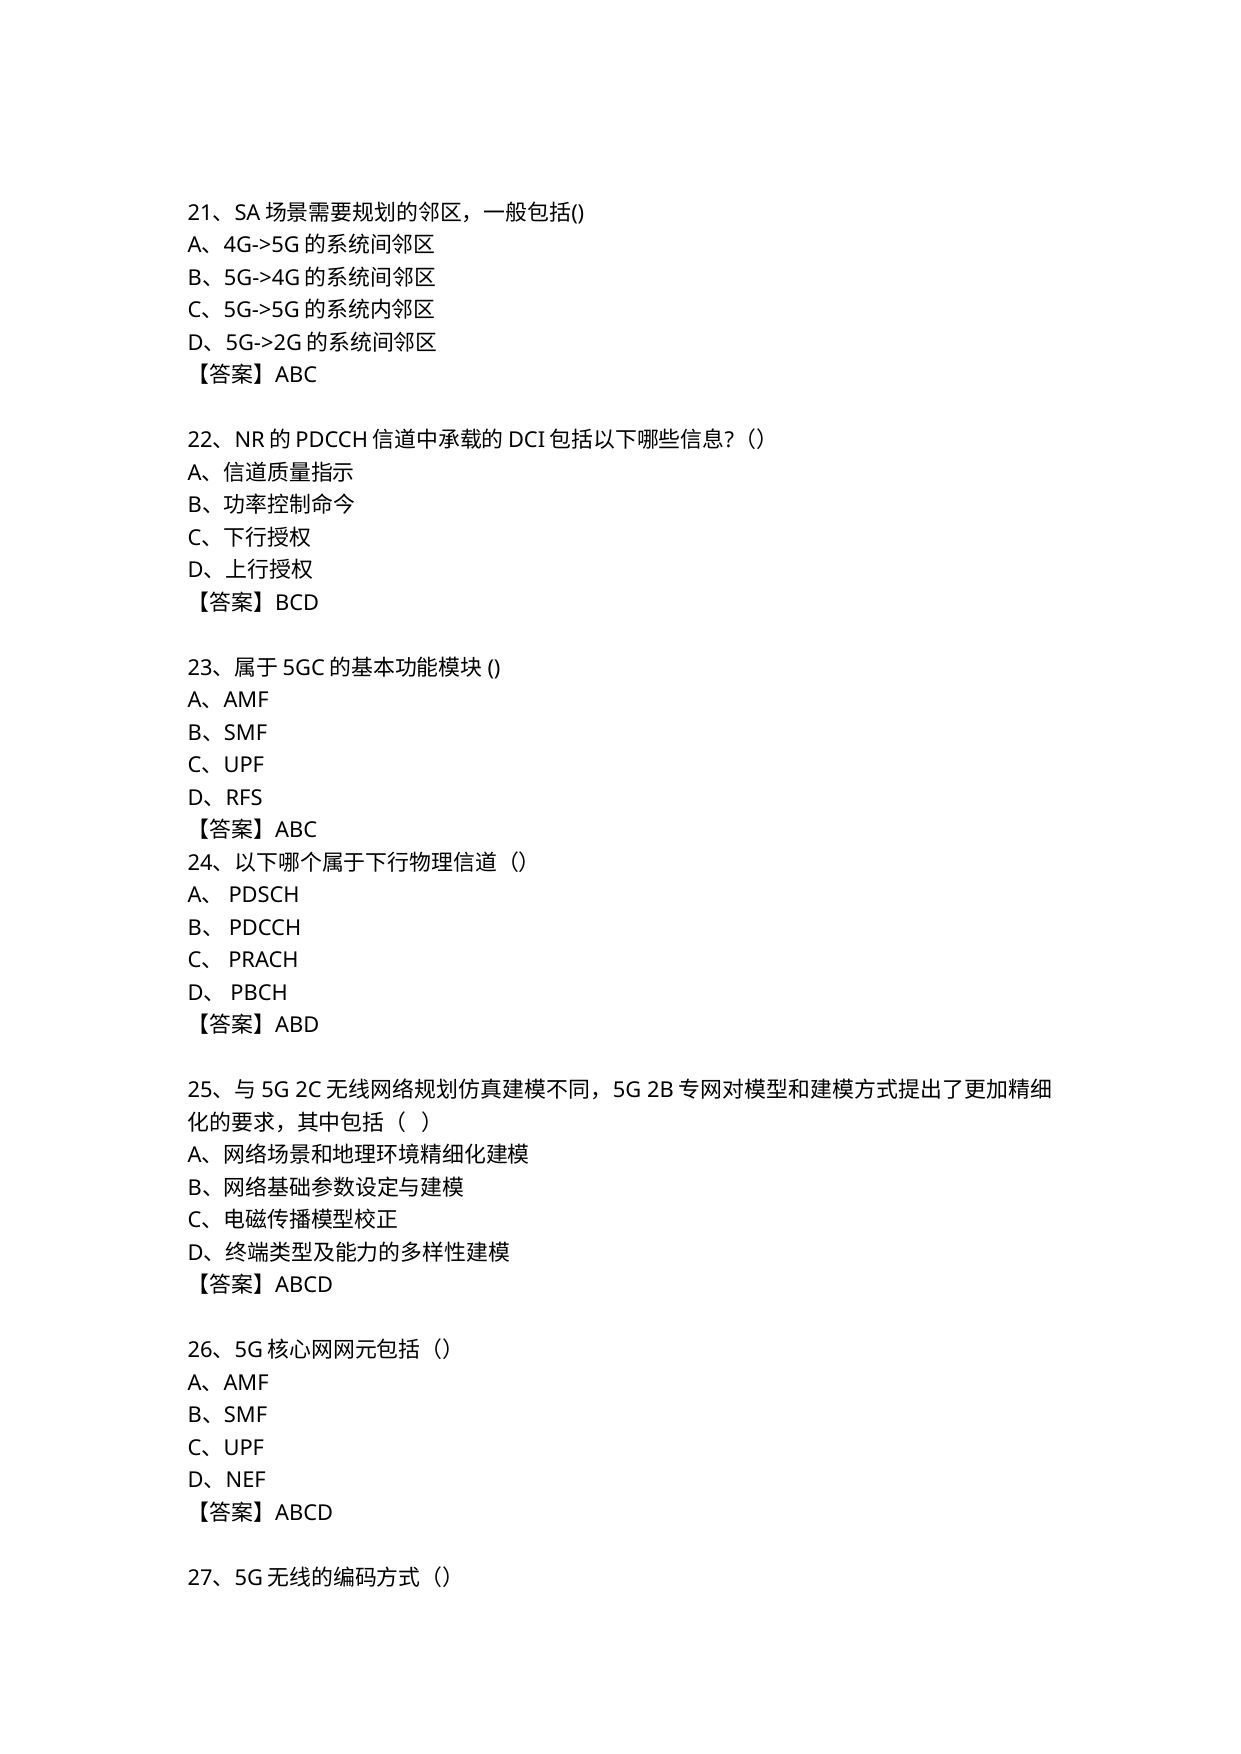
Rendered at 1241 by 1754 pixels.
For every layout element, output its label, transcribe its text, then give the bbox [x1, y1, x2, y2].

text 【答案】ABD [187, 1007, 1053, 1039]
text B、SMF [187, 1397, 1053, 1429]
text A、 PDSCH [187, 877, 1053, 909]
text A、AMF [187, 682, 1053, 714]
text 【答案】ABCD [187, 1494, 1053, 1527]
text B、5G->4G的系统间邻区 [187, 259, 1053, 292]
text 23、属于5GC的基本功能模块 () [187, 649, 1053, 682]
text D、终端类型及能力的多样性建模 [187, 1234, 1053, 1267]
text D、 PBCH [187, 974, 1053, 1007]
text D、上行授权 [187, 552, 1053, 584]
text A、AMF [187, 1364, 1053, 1397]
text 22、NR的PDCCH信道中承载的DCI包括以下哪些信息?（） [187, 422, 1053, 454]
text C、UPF [187, 1429, 1053, 1462]
text 25、与5G 2C无线网络规划仿真建模不同，5G 2B专网对模型和建模方式提出了更加精细化的要求，其中包括（ ） [187, 1072, 1053, 1137]
text 【答案】ABC [187, 357, 1053, 389]
text 【答案】BCD [187, 584, 1053, 617]
text A、网络场景和地理环境精细化建模 [187, 1137, 1053, 1169]
text C、5G->5G的系统内邻区 [187, 292, 1053, 324]
text D、NEF [187, 1462, 1053, 1494]
text B、网络基础参数设定与建模 [187, 1169, 1053, 1202]
text D、RFS [187, 779, 1053, 812]
text C、UPF [187, 747, 1053, 779]
text 【答案】ABC [187, 812, 1053, 844]
text 27、5G无线的编码方式（） [187, 1559, 1053, 1592]
text C、电磁传播模型校正 [187, 1202, 1053, 1234]
text B、 PDCCH [187, 909, 1053, 942]
text D、5G->2G的系统间邻区 [187, 324, 1053, 357]
text 26、5G核心网网元包括（） [187, 1332, 1053, 1364]
text B、SMF [187, 714, 1053, 747]
text C、下行授权 [187, 519, 1053, 552]
text 【答案】ABCD [187, 1267, 1053, 1299]
text 24、以下哪个属于下行物理信道（） [187, 844, 1053, 877]
text A、信道质量指示 [187, 454, 1053, 487]
text C、 PRACH [187, 942, 1053, 974]
text B、功率控制命今 [187, 487, 1053, 519]
text 21、SA场景需要规划的邻区，一般包括() [187, 194, 1053, 227]
text A、4G->5G的系统间邻区 [187, 227, 1053, 259]
